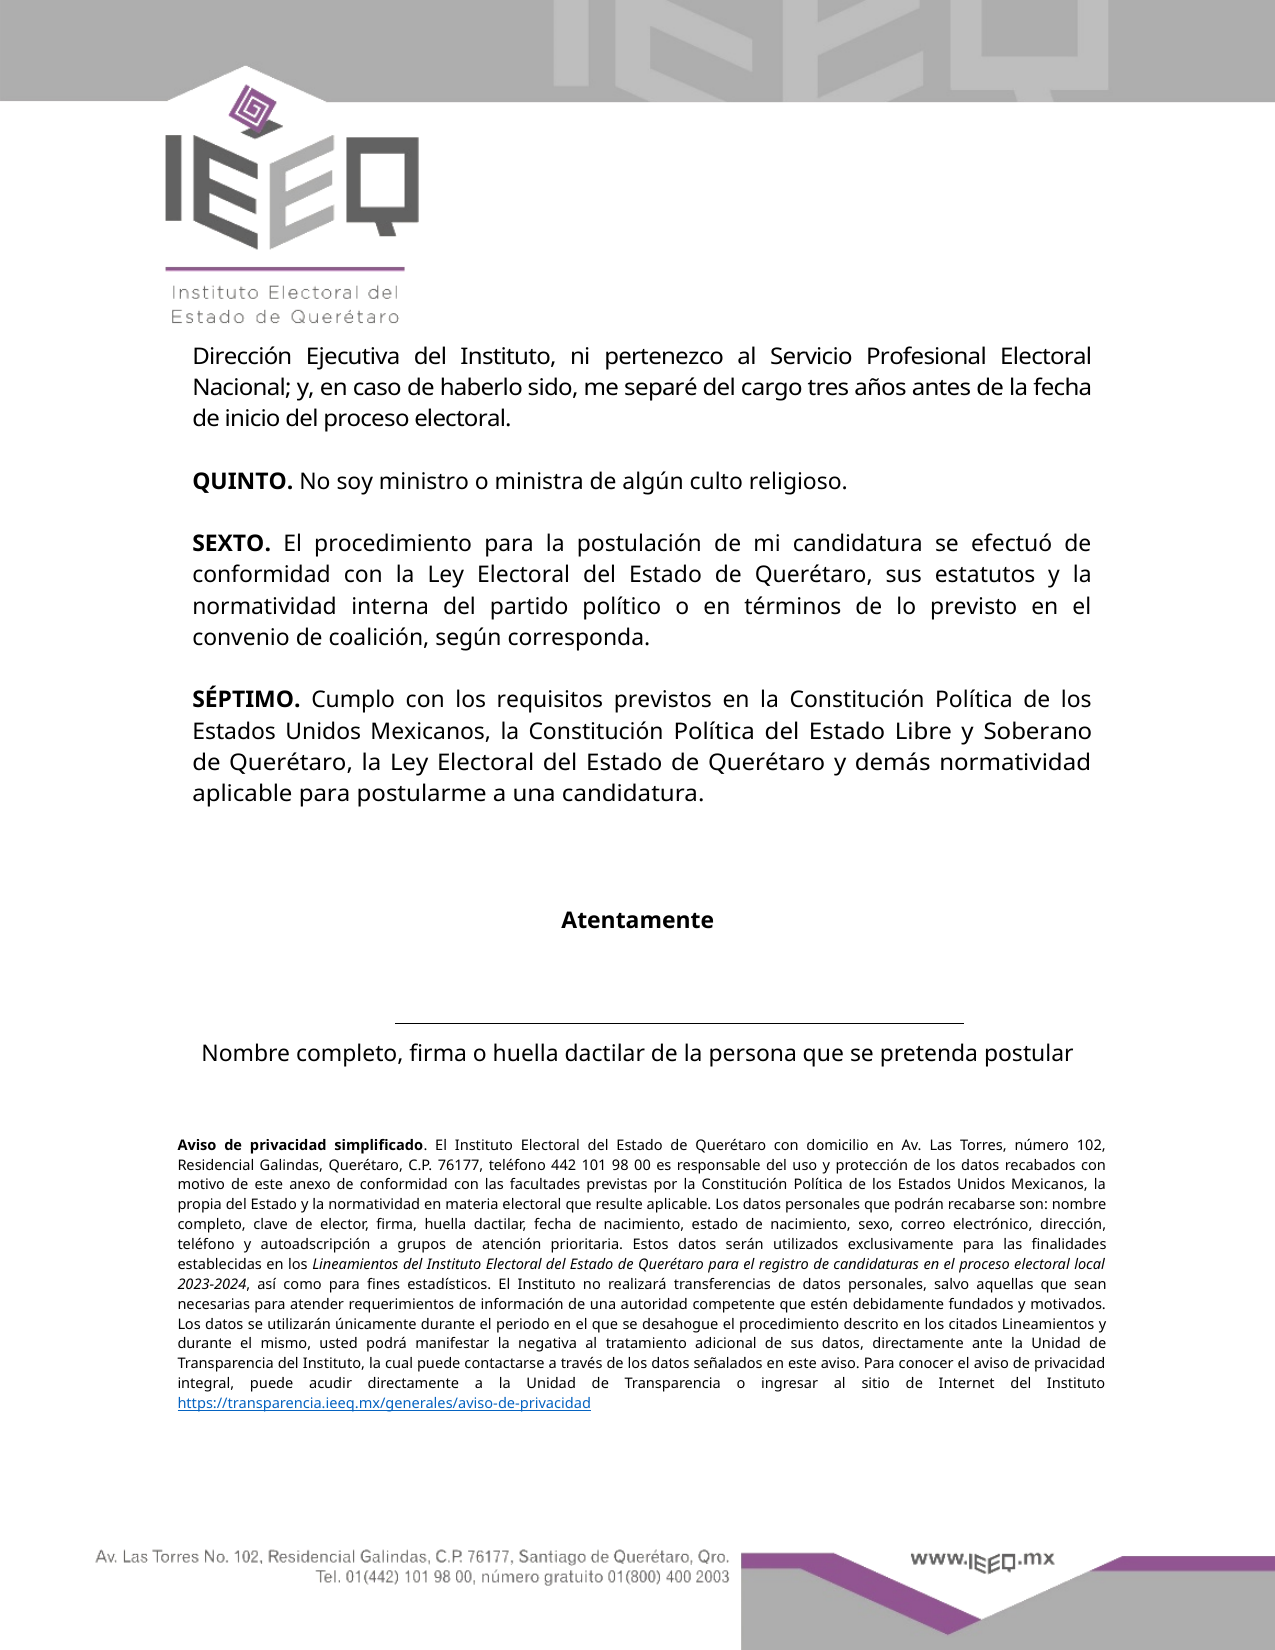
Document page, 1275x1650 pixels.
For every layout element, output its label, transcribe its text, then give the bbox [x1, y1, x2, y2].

picture [0, 0, 1275, 1650]
text SÉPTIMO. Cumplo con los requisitos previstos en la Constitución Política de los Estados Unidos Mexicanos, la Constitución Política del Estado Libre y Soberano de Querétaro, la Ley Electoral del Estado de Querétaro y demás normatividad aplicable para postularme a una candidatura. [192, 683, 1093, 808]
text SEXTO. El procedimiento para la postulación de mi candidatura se efectuó de conformidad con la Ley Electoral del Estado de Querétaro, sus estatutos y la normatividad interna del partido político o en términos de lo previsto en el convenio de coalición, según corresponda. [192, 527, 1093, 652]
text Atentamente [177, 904, 1098, 935]
text Aviso de privacidad simplificado. El Instituto Electoral del Estado de Querétaro con domicilio en Av. Las Torres, número 102, Residencial Galindas, Querétaro, C.P. 76177, teléfono 442 101 98 00 es responsable del uso y protección de los datos recabados con motivo de este anexo de conformidad con las facultades previstas por la Constitución Política de los Estados Unidos Mexicanos, la propia del Estado y la normatividad en materia electoral que resulte aplicable. Los datos personales que podrán recabarse son: nombre completo, clave de elector, firma, huella dactilar, fecha de nacimiento, estado de nacimiento, sexo, correo electrónico, dirección, teléfono y autoadscripción a grupos de atención prioritaria. Estos datos serán utilizados exclusivamente para las finalidades establecidas en los Lineamientos del Instituto Electoral del Estado de Querétaro para el registro de candidaturas en el proceso electoral local 2023-2024, así como para fines estadísticos. El Instituto no realizará transferencias de datos personales, salvo aquellas que sean necesarias para atender requerimientos de información de una autoridad competente que estén debidamente fundados y motivados. Los datos se utilizarán únicamente durante el periodo en el que se desahogue el procedimiento descrito en los citados Lineamientos y durante el mismo, usted podrá manifestar la negativa al tratamiento adicional de sus datos, directamente ante la Unidad de Transparencia del Instituto, la cual puede contactarse a través de los datos señalados en este aviso. Para conocer el aviso de privacidad integral, puede acudir directamente a la Unidad de Transparencia o ingresar al sitio de Internet del Instituto https://transparencia.ieeq.mx/generales/aviso-de-privacidad [177, 1134, 1107, 1413]
text QUINTO. No soy ministro o ministra de algún culto religioso. [192, 465, 1093, 496]
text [192, 340, 1093, 433]
text Nombre completo, firma o huella dactilar de la persona que se pretenda postular [177, 1037, 1098, 1068]
